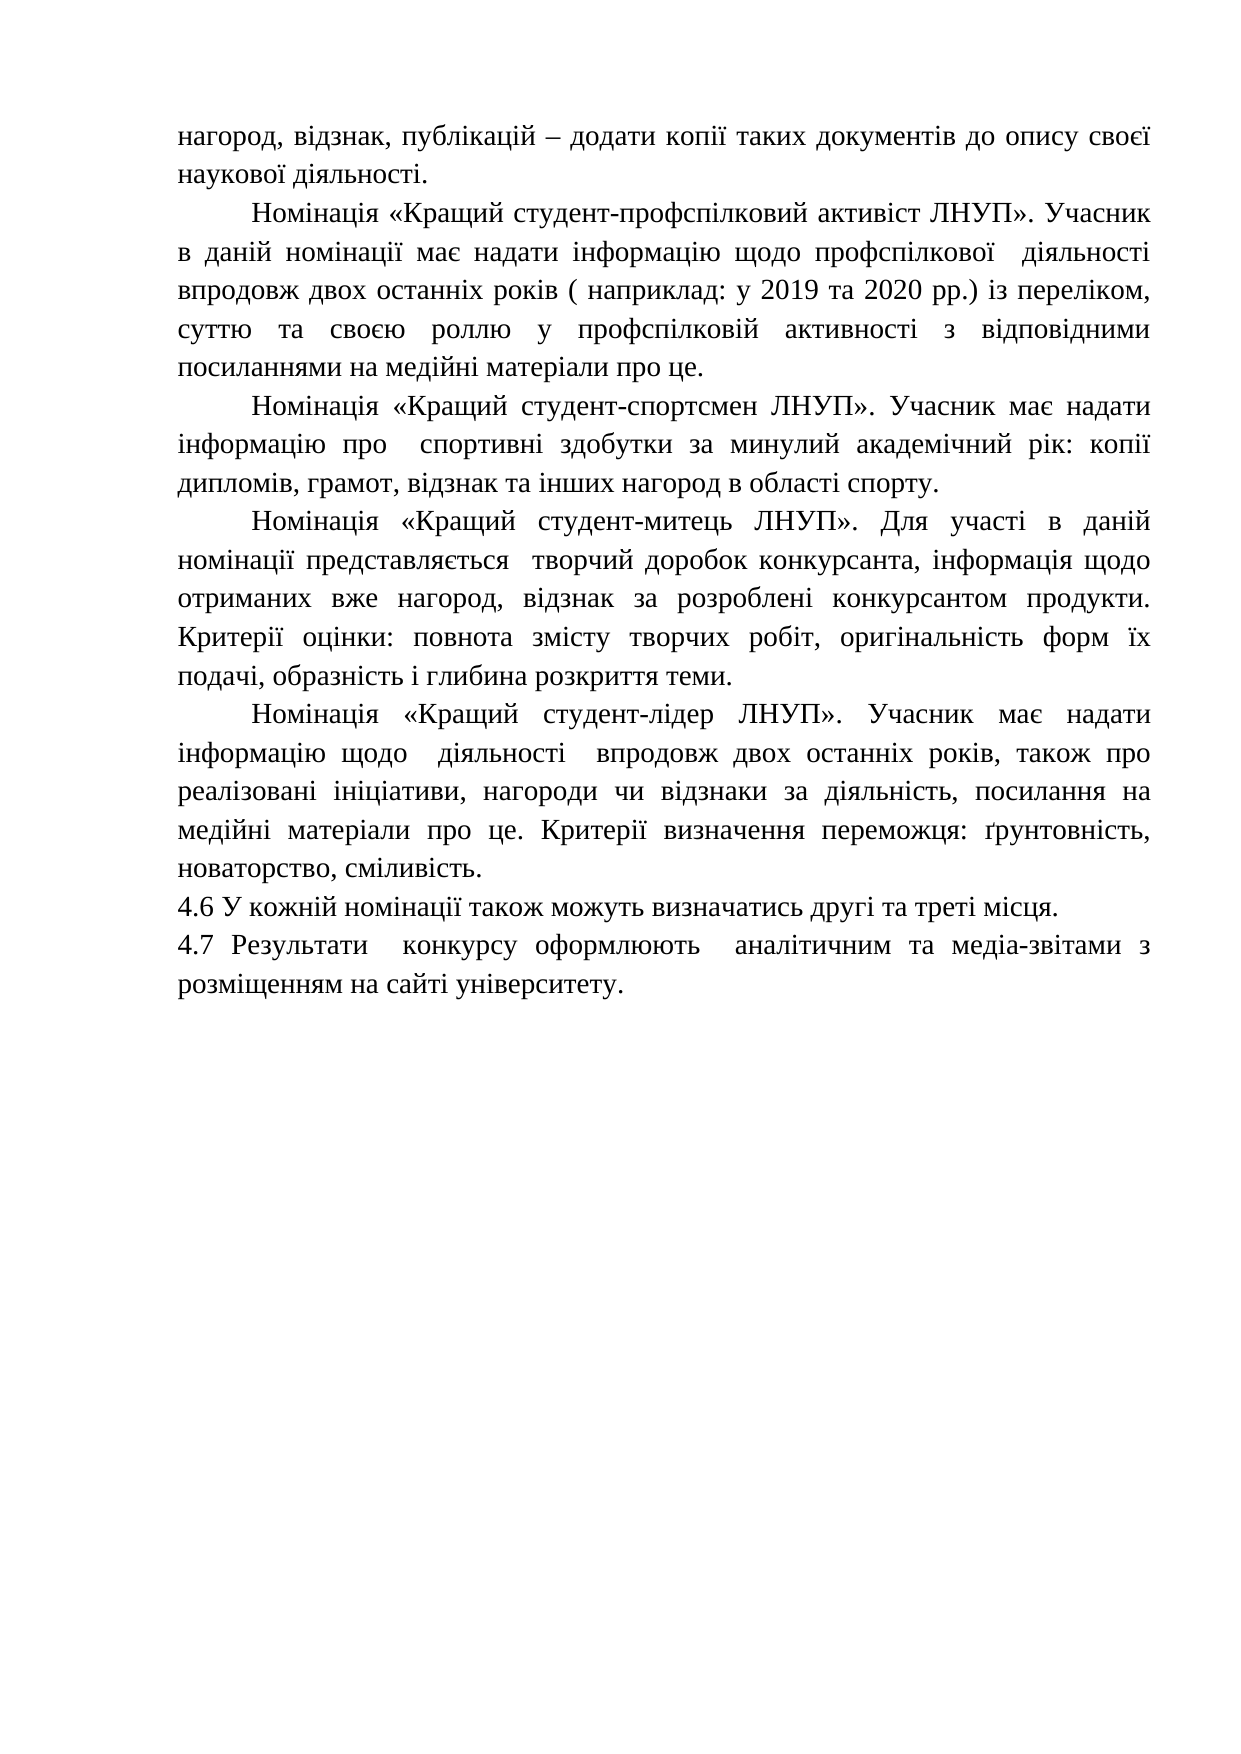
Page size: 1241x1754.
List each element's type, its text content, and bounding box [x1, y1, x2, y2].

text Номінація «Кращий студент-лідер ЛНУП». Учасник має надати інформацію щодо діяльності впродовж двох останніх років, також про реалізовані ініціативи, нагороди чи відзнаки за діяльність, посилання на медійні матеріали про це. Критерії визначення переможця: ґрунтовність, новаторство, сміливість. [177, 696, 1152, 884]
text 4.7 Результати конкурсу оформлюють аналітичним та медіа-звітами з розміщенням на сайті університету. [177, 927, 1152, 999]
text 4.6 У кожній номінації також можуть визначатись другі та треті місця. [177, 889, 1152, 922]
text Номінація «Кращий студент-профспілковий активіст ЛНУП». Учасник в даній номінації має надати інформацію щодо профспілкової діяльності впродовж двох останніх років ( наприклад: у 2019 та 2020 рр.) із переліком, суттю та своєю роллю у профспілковій активності з відповідними посиланнями на медійні матеріали про це. [177, 195, 1152, 383]
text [177, 118, 1152, 190]
text Номінація «Кращий студент-митець ЛНУП». Для участі в даній номінації представляється творчий доробок конкурсанта, інформація щодо отриманих вже нагород, відзнак за розроблені конкурсантом продукти. Критерії оцінки: повнота змісту творчих робіт, оригінальність форм їх подачі, образність і глибина розкриття теми. [177, 503, 1152, 691]
text Номінація «Кращий студент-спортсмен ЛНУП». Учасник має надати інформацію про спортивні здобутки за минулий академічний рік: копії дипломів, грамот, відзнак та інших нагород в області спорту. [177, 388, 1152, 498]
